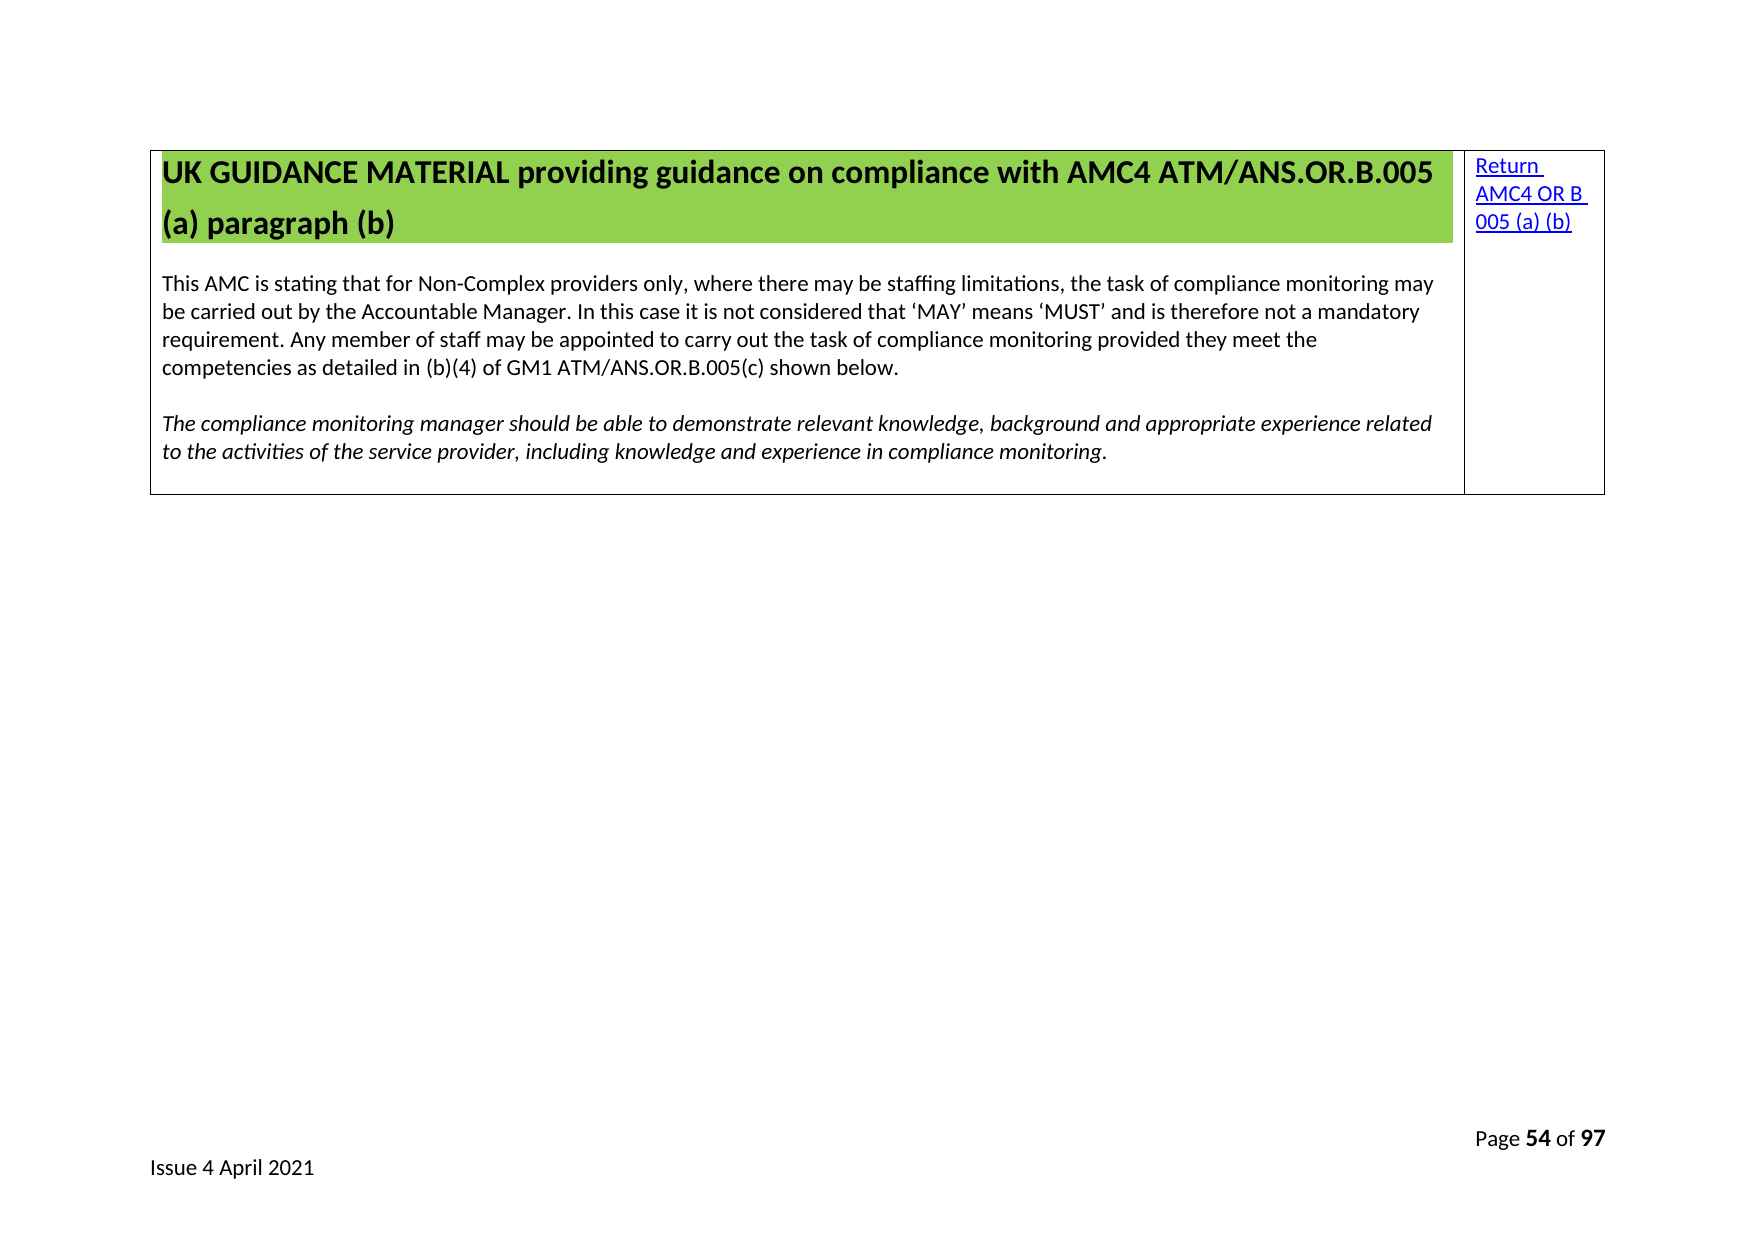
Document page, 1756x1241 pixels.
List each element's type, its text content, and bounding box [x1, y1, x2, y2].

table_header Return AMC4 OR B 005 (a) (b) [1465, 151, 1604, 493]
table_header UK GUIDANCE MATERIAL providing guidance on compliance with AMC4 ATM/ANS.OR.B.005 (a) paragraph (b) This AMC is stating that for Non-Complex providers only, where there may be staffing limitations, the task of compliance monitoring may be carried out by the Accountable Manager. In this case it is not considered that ‘MAY’ means ‘MUST’ and is therefore not a mandatory requirement. Any member of staff may be appointed to carry out the task of compliance monitoring provided they meet the competencies as detailed in (b)(4) of GM1 ATM/ANS.OR.B.005(c) shown below. The compliance monitoring manager should be able to demonstrate relevant knowledge, background and appropriate experience related to the activities of the service provider, including knowledge and experience in compliance monitoring. [151, 151, 1464, 493]
